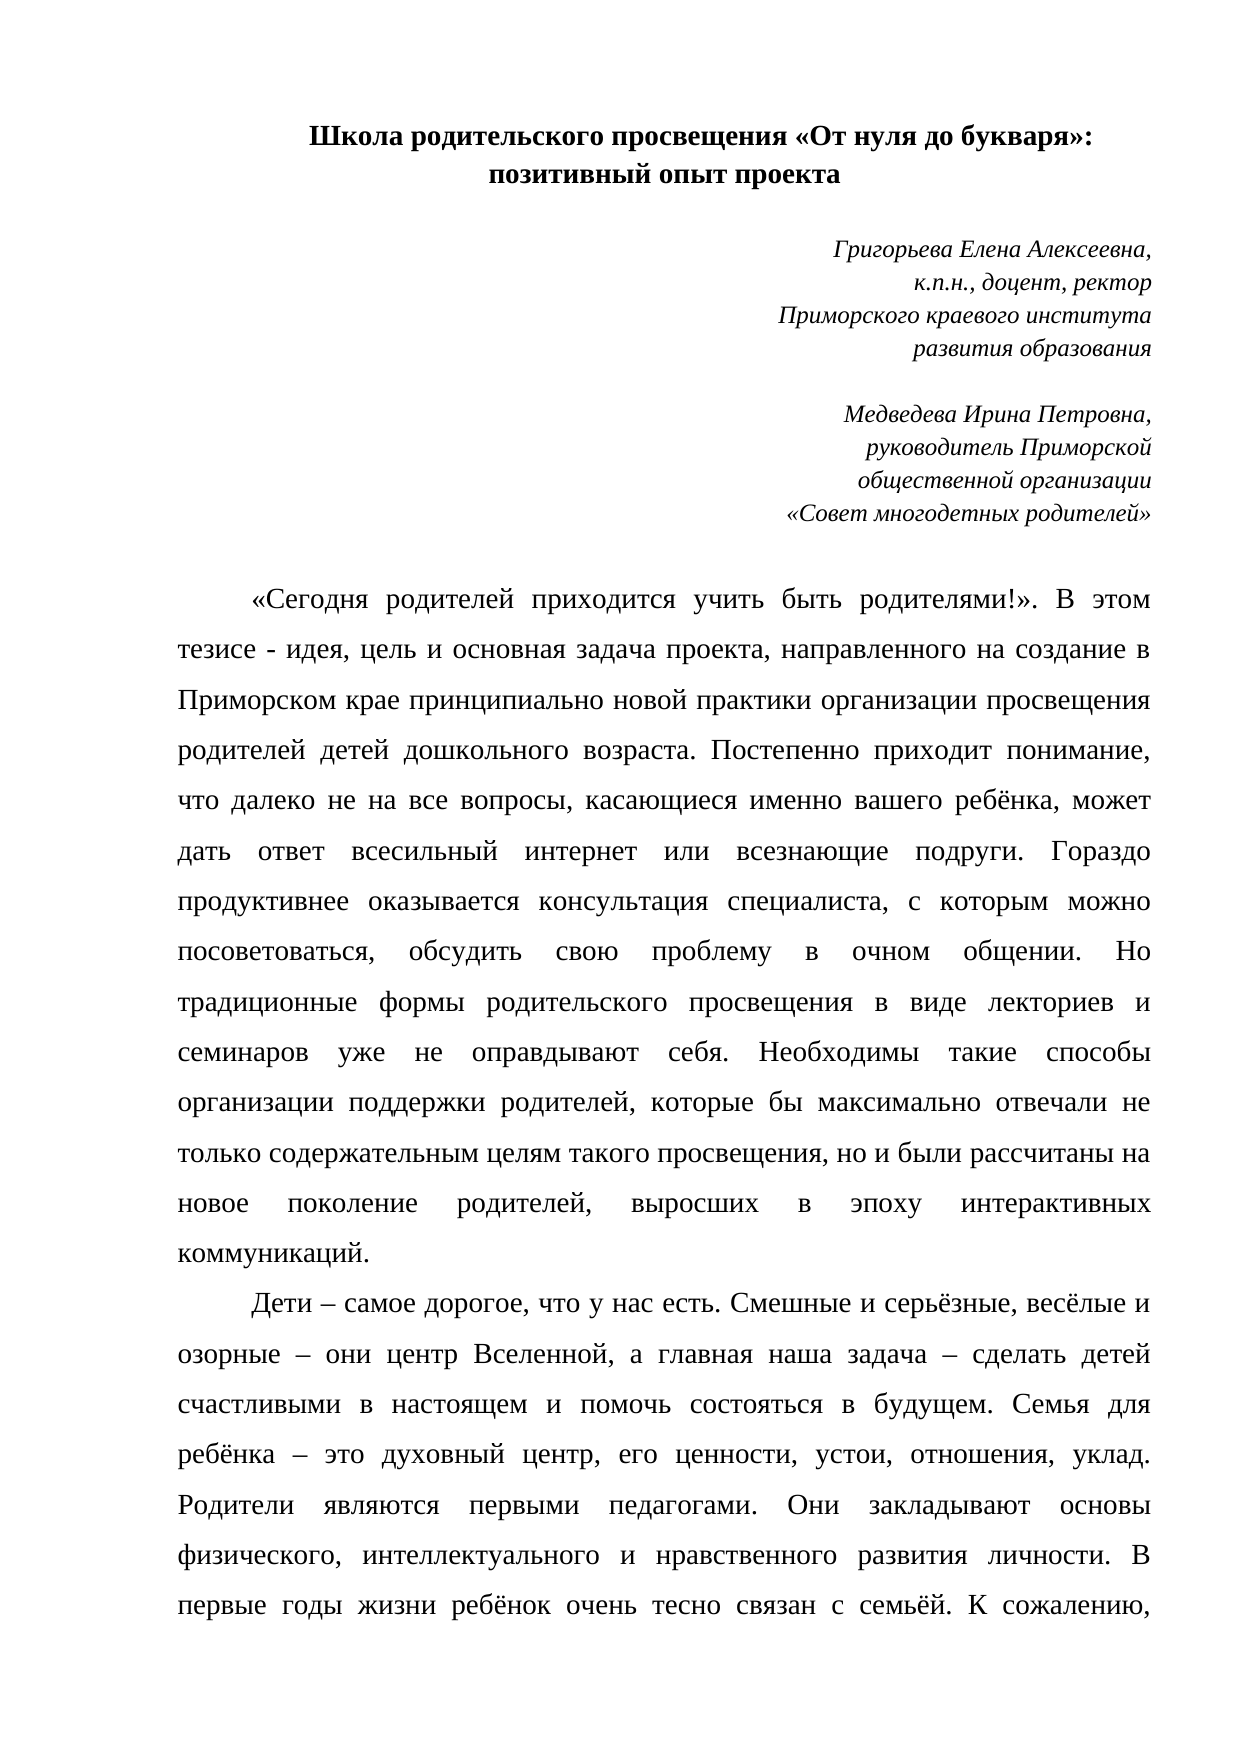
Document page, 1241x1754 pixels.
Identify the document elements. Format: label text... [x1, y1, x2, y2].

text Григорьева Елена Алексеевна, [177, 234, 1152, 262]
text Приморского краевого института [177, 300, 1152, 328]
text Школа родительского просвещения «От нуля до букваря»: позитивный опыт проекта [177, 118, 1152, 190]
text к.п.н., доцент, ректор [177, 267, 1152, 296]
text развития образования [177, 333, 1152, 362]
text «Сегодня родителей приходится учить быть родителями!». В этом тезисе - идея, цель и основная задача проекта, направленного на создание в Приморском крае принципиально новой практики организации просвещения родителей детей дошкольного возраста. Постепенно приходит понимание, что далеко не на все вопросы, касающиеся именно вашего ребёнка, может дать ответ всесильный интернет или всезнающие подруги. Гораздо продуктивнее оказывается консультация специалиста, с которым можно посоветоваться, обсудить свою проблему в очном общении. Но традиционные формы родительского просвещения в виде лекториев и семинаров уже не оправдывают себя. Необходимы такие способы организации поддержки родителей, которые бы максимально отвечали не только содержательным целям такого просвещения, но и были рассчитаны на новое поколение родителей, выросших в эпоху интерактивных коммуникаций. [177, 581, 1152, 1269]
text «Совет многодетных родителей» [177, 498, 1152, 527]
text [177, 1286, 1152, 1621]
text руководитель Приморской [177, 432, 1152, 461]
text общественной организации [177, 465, 1152, 494]
text Медведева Ирина Петровна, [177, 399, 1152, 428]
